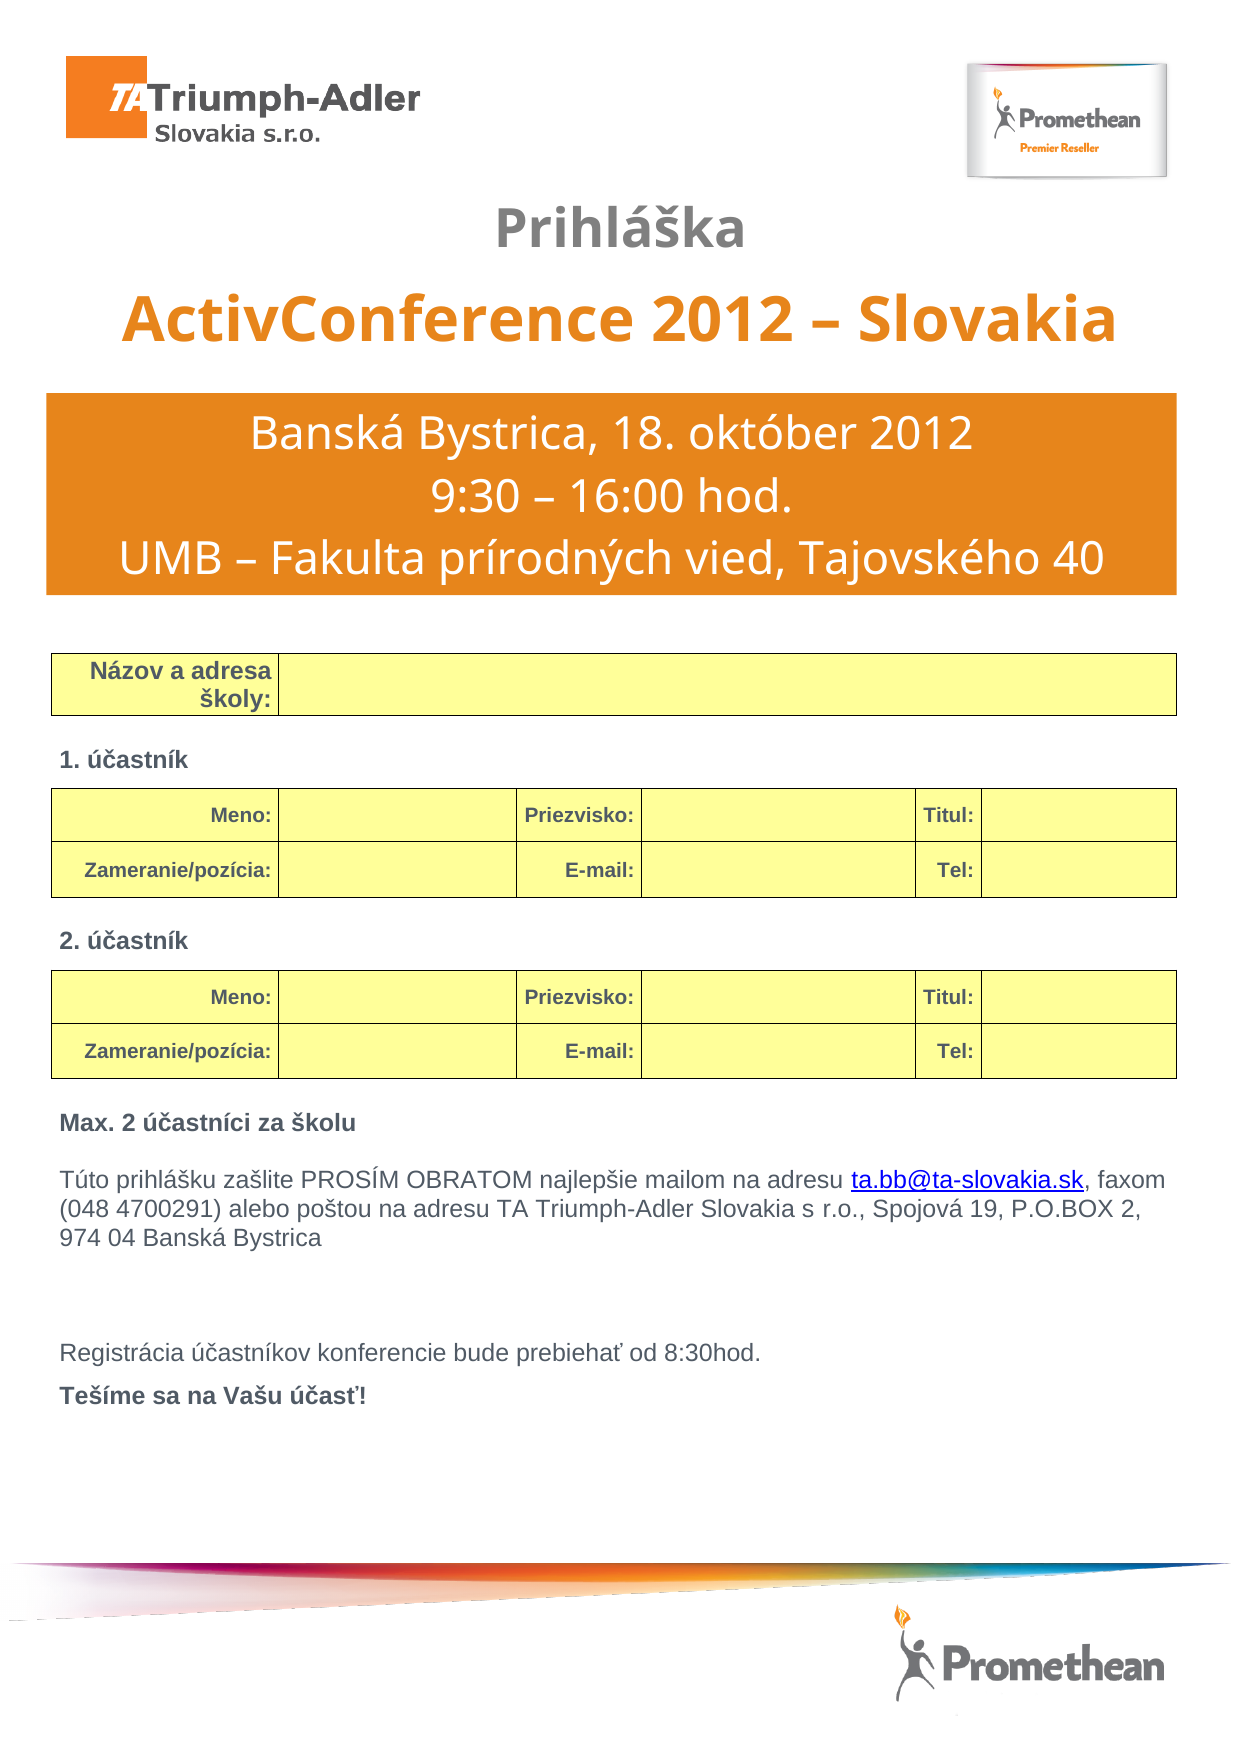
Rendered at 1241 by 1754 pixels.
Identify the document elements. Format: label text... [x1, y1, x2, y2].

table_cell Tel: [916, 1024, 981, 1078]
table_header [642, 971, 915, 1023]
table_header [279, 654, 1176, 715]
table_header Názov a adresa školy: [52, 654, 278, 715]
text Túto prihlášku zašlite PROSÍM OBRATOM najlepšie mailom na adresu ta.bb@ta-slovakia.sk, faxom (048 4700291) alebo poštou na adresu TA Triumph-Adler Slovakia s r.o., Spojová 19, P.O.BOX 2, 974 04 Banská Bystrica [59, 1166, 1181, 1252]
text 1. účastník [59, 745, 1181, 773]
table_cell [982, 1024, 1176, 1078]
text Max. 2 účastníci za školu [59, 1108, 1181, 1137]
text 2. účastník [59, 926, 1181, 955]
table_header [982, 971, 1176, 1023]
picture [0, 1563, 1239, 1716]
table_header [982, 789, 1176, 841]
table_cell E-mail: [517, 1024, 641, 1078]
table_header [279, 971, 516, 1023]
table_header [642, 789, 915, 841]
table_cell [642, 842, 915, 897]
table_cell Tel: [916, 842, 981, 897]
text ActivConference 2012 – Slovakia [59, 274, 1181, 360]
table_header Priezvisko: [517, 971, 641, 1023]
table_cell [279, 842, 516, 897]
table_header Titul: [916, 789, 981, 841]
table_cell E-mail: [517, 842, 641, 897]
table_cell [982, 842, 1176, 897]
text Tešíme sa na Vašu účasť! [59, 1381, 1181, 1410]
table_cell Zameranie/pozícia: [52, 842, 278, 897]
picture [66, 56, 421, 142]
table_header Titul: [916, 971, 981, 1023]
picture [961, 57, 1174, 184]
table_cell [279, 1024, 516, 1078]
table_cell Zameranie/pozícia: [52, 1024, 278, 1078]
table_cell [642, 1024, 915, 1078]
text Prihláška [59, 190, 1181, 263]
text Registrácia účastníkov konferencie bude prebiehať od 8:30hod. [59, 1338, 1181, 1367]
table_header Meno: [52, 789, 278, 841]
table_header Meno: [52, 971, 278, 1023]
table_header Priezvisko: [517, 789, 641, 841]
table_header [279, 789, 516, 841]
